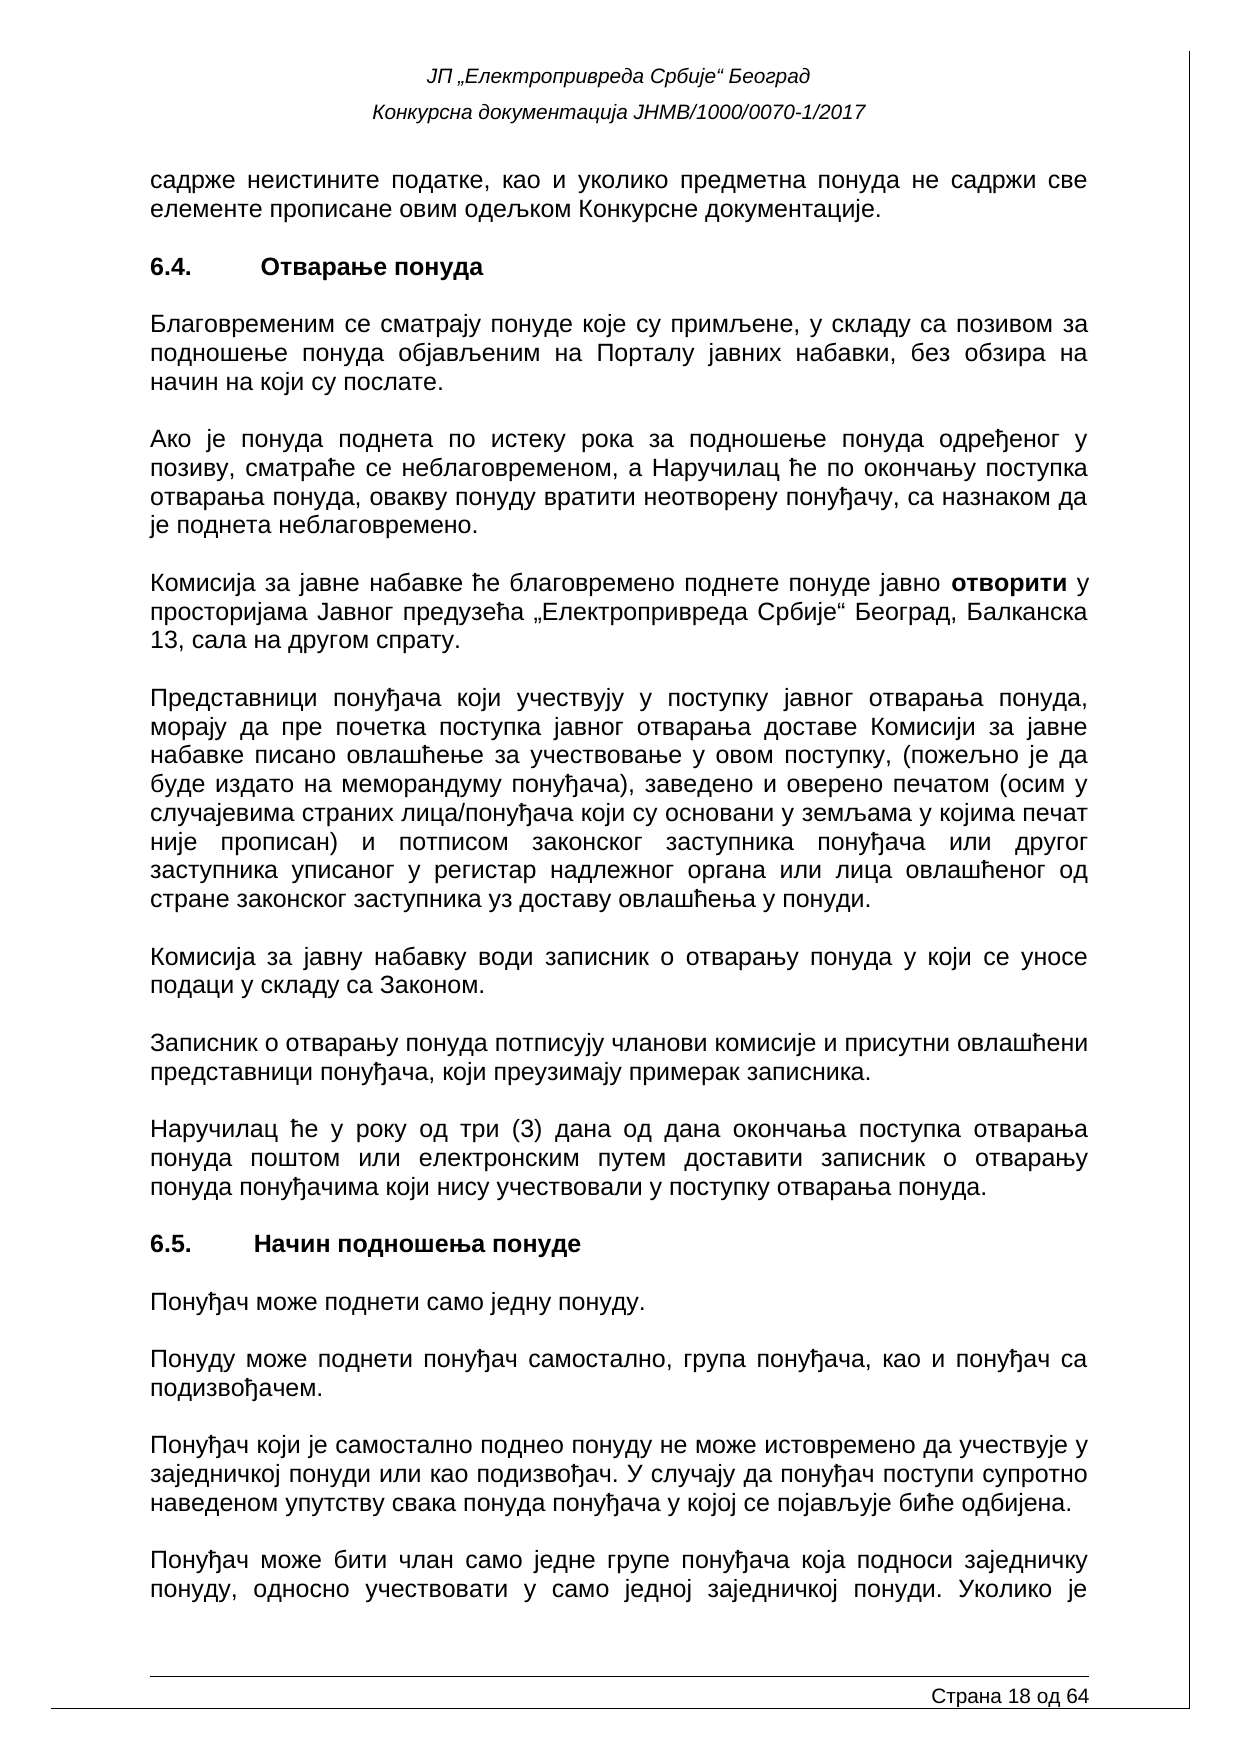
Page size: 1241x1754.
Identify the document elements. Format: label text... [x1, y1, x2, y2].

text Ако је понуда поднета по истеку рока за подношење понуда одређеног у позиву, сматраће се неблаговременом, а Наручилац ће по окончању поступка отварања понуда, овакву понуду вратити неотворену понуђачу, са назнаком да је поднета неблаговремено. [150, 424, 1089, 539]
text Комисија за јавне набавке ће благовремено поднете понуде јавно отворити у просторијама Јавног предузећа „Електропривреда Србије“ Београд, Балканска 13, сала на другом спрату. [150, 568, 1089, 654]
text Понуђач који је самостално поднео понуду не може истовремено да учествује у заједничкој понуди или као подизвођач. У случају да понуђач поступи супротно наведеном упутству свака понуда понуђача у којој се појављује биће одбијена. [150, 1430, 1089, 1517]
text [150, 1545, 1089, 1603]
text Представници понуђача који учествују у поступку јавног отварања понуда, морају да пре почетка поступка јавног отварања доставе Комисији за јавне набавке писано овлашћење за учествовање у овом поступку, (пожељно је да буде издато на меморандуму понуђача), заведено и оверено печатом (осим у случајевима страних лица/понуђача који су основани у земљама у којима печат није прописан) и потписом законског заступника понуђача или другог заступника уписаног у регистар надлежног органа или лица овлашћеног од стране законског заступника уз доставу овлашћења у понуди. [150, 683, 1089, 913]
text Понуду може поднети понуђач самостално, група понуђача, као и понуђач са подизвођачем. [150, 1344, 1089, 1402]
text Комисија за јавну набавку води записник о отварању понуда у који се уносе подаци у складу са Законом. [150, 942, 1089, 999]
text Наручилац ће у року од три (3) дана од дана окончања поступка отварања понуда поштом или електронским путем доставити записник о отварању понуда понуђачима који нису учествовали у поступку отварања понуда. [150, 1114, 1089, 1200]
subtitle Начин подношења понуде [150, 1229, 1089, 1258]
subtitle Отварање понуда [150, 252, 1089, 280]
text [150, 165, 1089, 223]
text Записник о отварању понуда потписују чланови комисије и присутни овлашћени представници понуђача, који преузимају примерак записника. [150, 1028, 1089, 1085]
text Понуђач може поднети само једну понуду. [150, 1287, 1089, 1315]
text Благовременим се сматрају понуде које су примљене, у складу са позивом за подношење понуда објављеним на Порталу јавних набавки, без обзира на начин на који су послате. [150, 309, 1089, 395]
